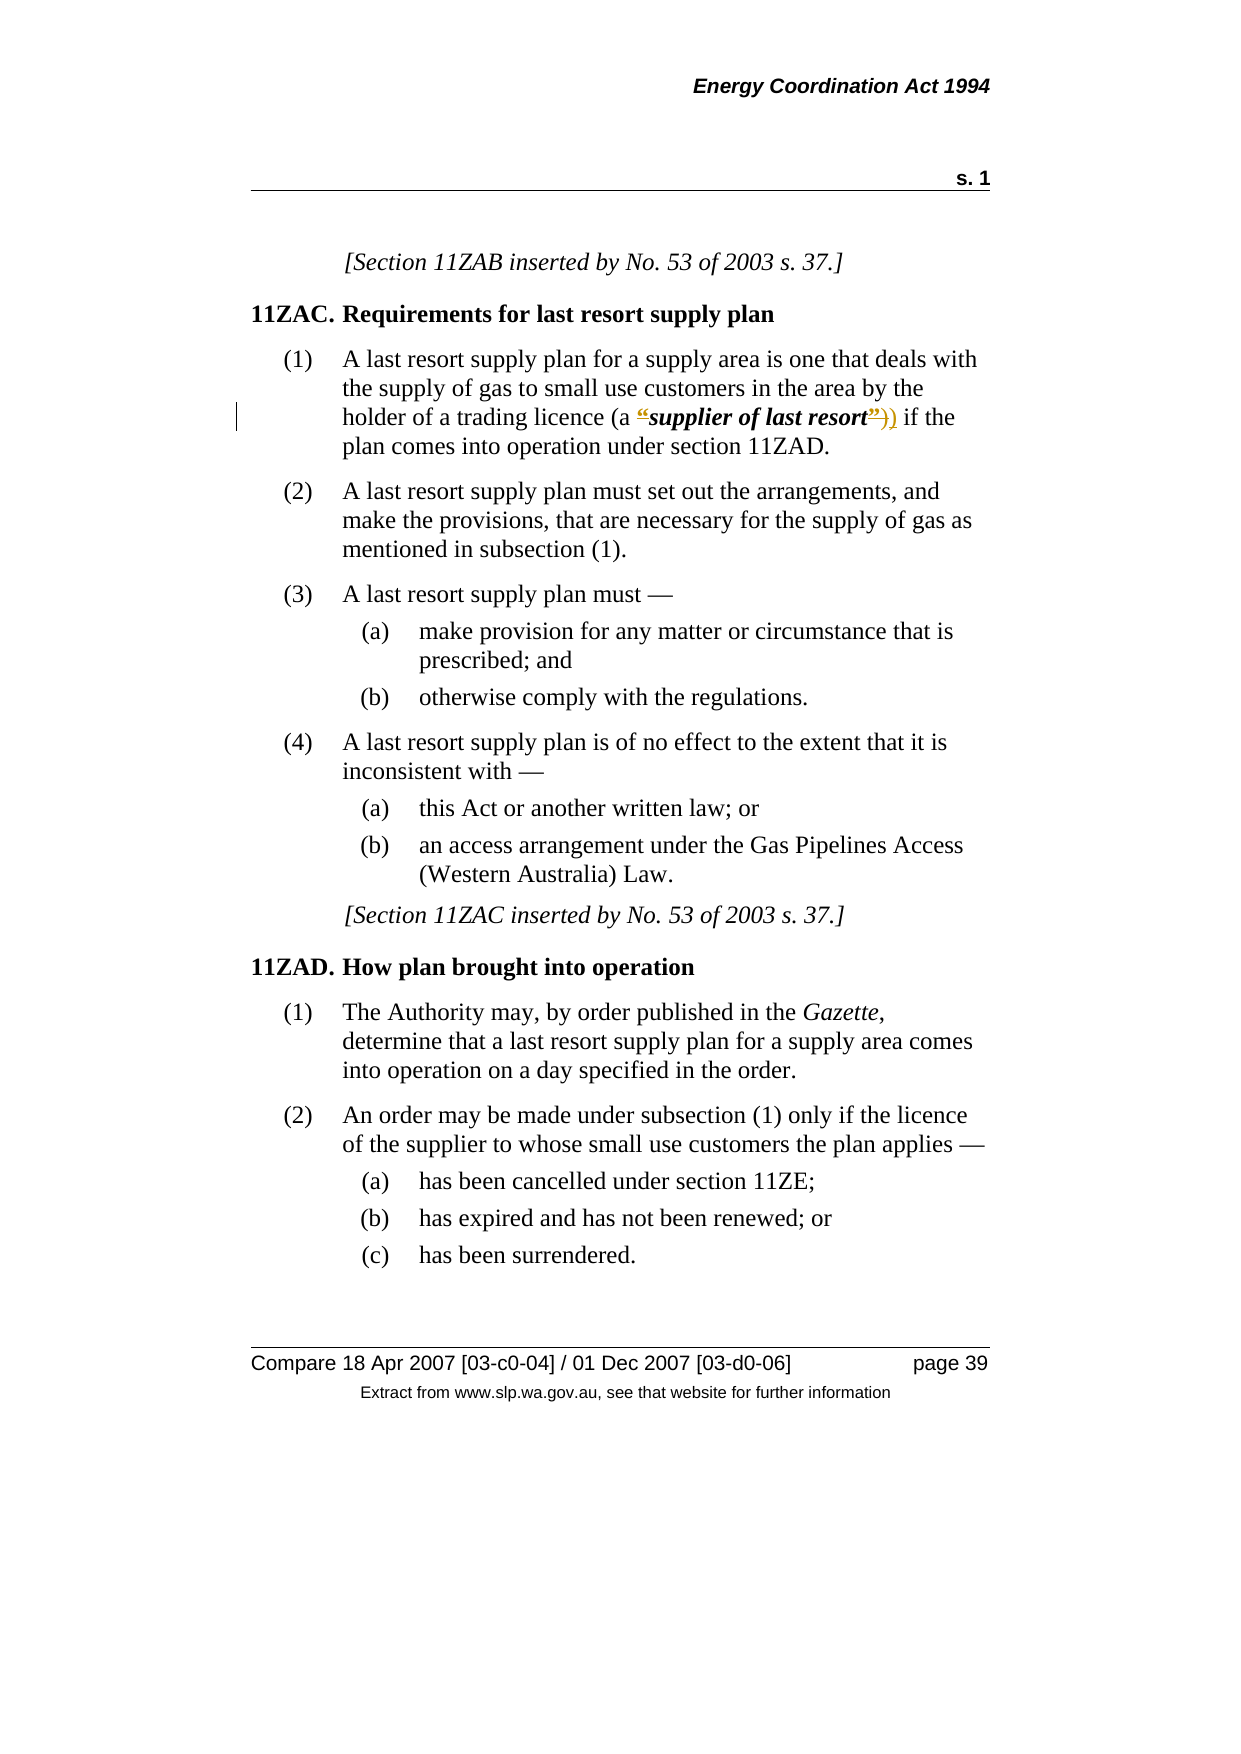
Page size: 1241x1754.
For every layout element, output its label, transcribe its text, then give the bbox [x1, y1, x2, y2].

text (2) An order may be made under subsection (1) only if the licence of the supplier to whose small use customers the plan applies — [251, 1100, 990, 1158]
text (4) A last resort supply plan is of no effect to the extent that it is inconsistent with — [251, 727, 990, 785]
text (b) otherwise comply with the regulations. [251, 682, 990, 711]
text (1) The Authority may, by order published in the Gazette, determine that a last resort supply plan for a supply area comes into operation on a day specified in the order. [251, 997, 990, 1084]
text (c) has been surrendered. [251, 1240, 990, 1269]
text (b) an access arrangement under the Gas Pipelines Access (Western Australia) Law. [251, 830, 990, 888]
text (a) make provision for any matter or circumstance that is prescribed; and [251, 616, 990, 674]
subtitle 11ZAC. Requirements for last resort supply plan [251, 299, 990, 328]
text (b) has expired and has not been renewed; or [251, 1203, 990, 1232]
text (3) A last resort supply plan must — [251, 579, 990, 608]
text (2) A last resort supply plan must set out the arrangements, and make the provisions, that are necessary for the supply of gas as mentioned in subsection (1). [251, 476, 990, 562]
text (1) A last resort supply plan for a supply area is one that deals with the supply of gas to small use customers in the area by the holder of a trading licence (a supplier of last resort if the plan comes into operation under section 11ZAD. [251, 344, 990, 459]
subtitle 11ZAD. How plan brought into operation [251, 952, 990, 981]
text [Section 11ZAC inserted by No. 53 of 2003 s. 37.] [251, 900, 990, 929]
text (a) has been cancelled under section 11ZE; [251, 1166, 990, 1195]
text (a) this Act or another written law; or [251, 793, 990, 822]
text [Section 11ZAB inserted by No. 53 of 2003 s. 37.] [251, 247, 990, 276]
